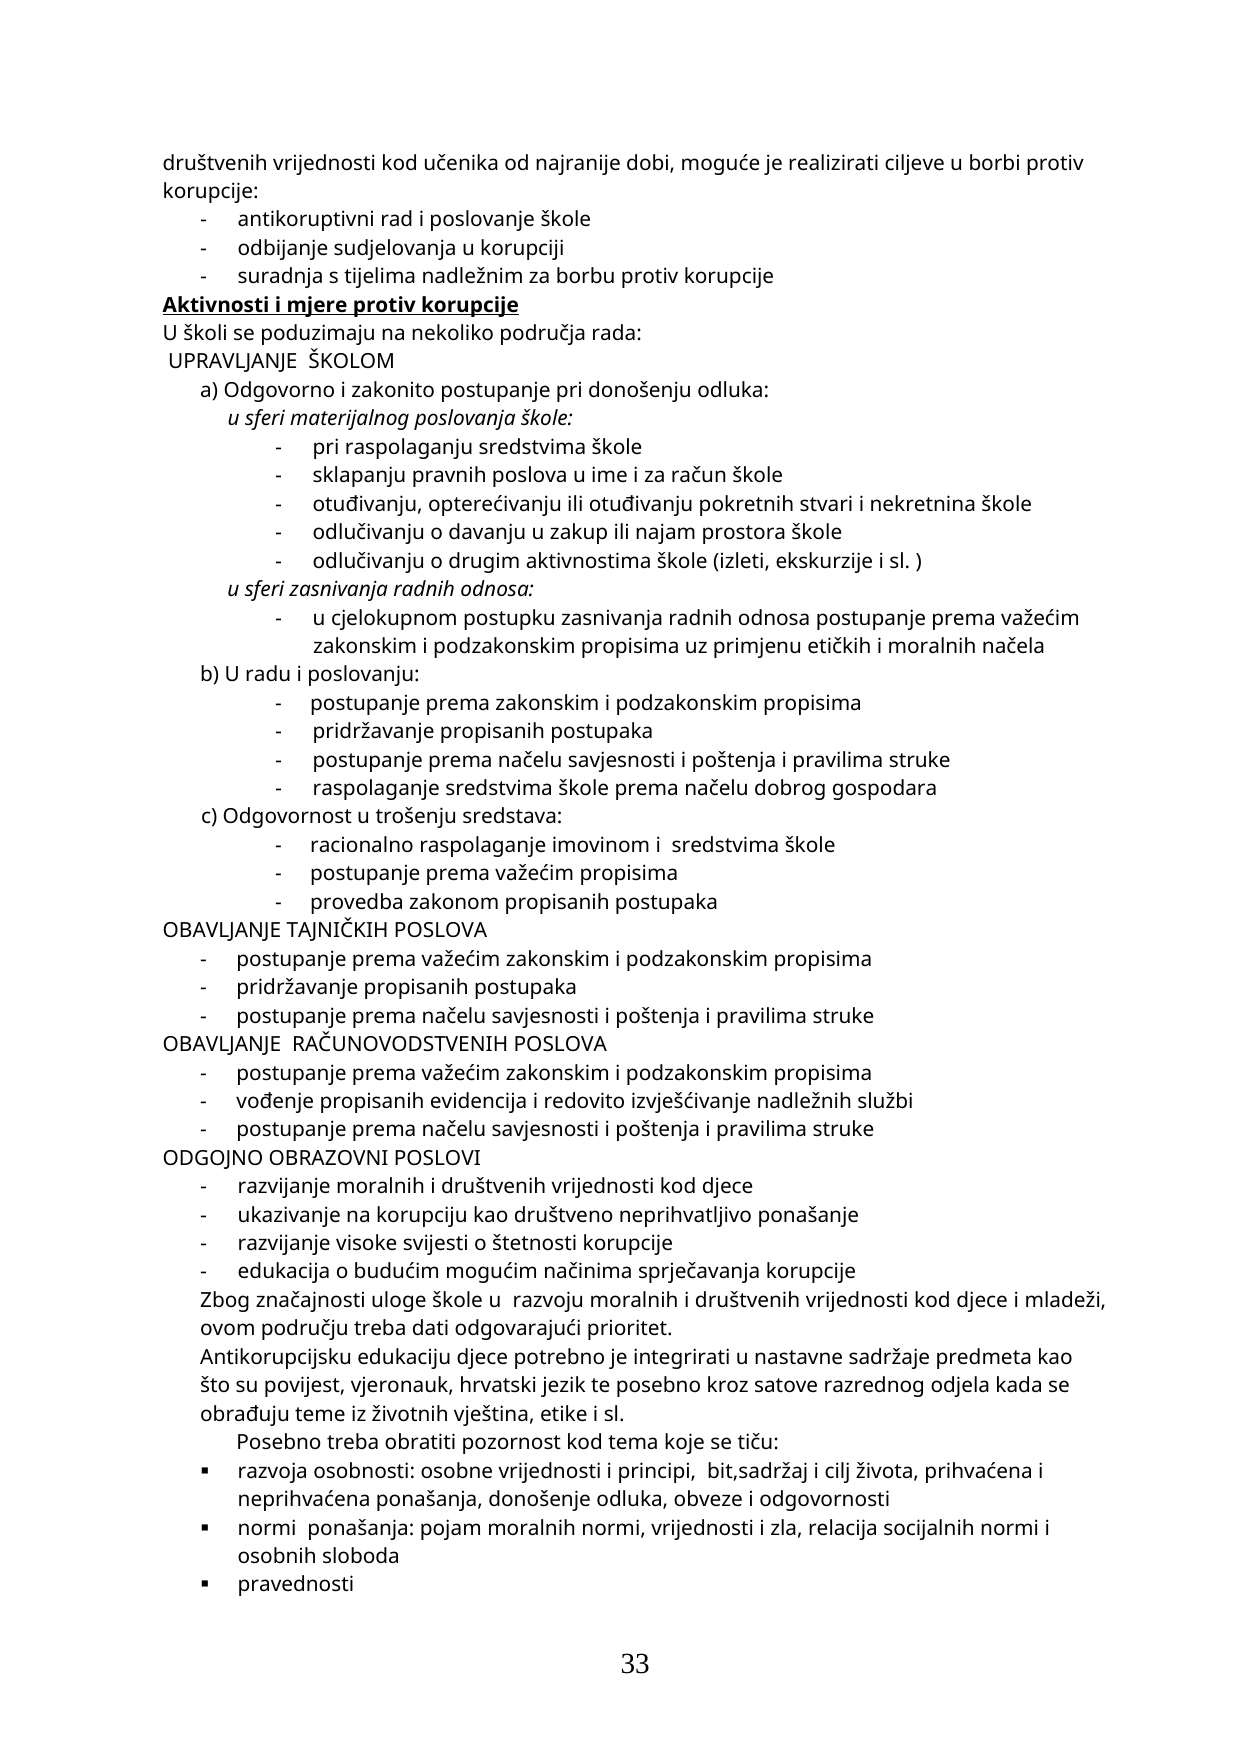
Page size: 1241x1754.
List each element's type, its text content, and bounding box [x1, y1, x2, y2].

text - provedba zakonom propisanih postupaka [275, 887, 1107, 915]
list ukazivanje na korupciju kao društveno neprihvatljivo ponašanje [200, 1200, 1107, 1228]
text zakonskim i podzakonskim propisima uz primjenu etičkih i moralnih načela [275, 631, 1107, 659]
list raspolaganje sredstvima škole prema načelu dobrog gospodara [275, 773, 1107, 802]
list u cjelokupnom postupku zasnivanja radnih odnosa postupanje prema važećim [275, 603, 1107, 631]
text - racionalno raspolaganje imovinom i sredstvima škole [234, 830, 1107, 858]
text - postupanje prema načelu savjesnosti i poštenja i pravilima struke [162, 1114, 1107, 1143]
list pri raspolaganju sredstvima škole [275, 432, 1107, 460]
list sklapanju pravnih poslova u ime i za račun škole [275, 460, 1107, 489]
list normi ponašanja: pojam moralnih normi, vrijednosti i zla, relacija socijalnih normi i osobnih sloboda [200, 1513, 1107, 1569]
list razvijanje moralnih i društvenih vrijednosti kod djece [200, 1171, 1107, 1200]
list edukacija o budućim mogućim načinima sprječavanja korupcije [200, 1257, 1107, 1285]
text b) U radu i poslovanju: [200, 659, 1107, 688]
list odbijanje sudjelovanja u korupciji [200, 233, 1107, 261]
text OBAVLJANJE RAČUNOVODSTVENIH POSLOVA [162, 1029, 1107, 1058]
list pridržavanje propisanih postupaka [275, 716, 1107, 745]
text Aktivnosti i mjere protiv korupcije [162, 290, 1107, 318]
text c) Odgovornost u trošenju sredstava: [195, 802, 1107, 830]
list pravednosti [200, 1569, 1107, 1598]
text Antikorupcijsku edukaciju djece potrebno je integrirati u nastavne sadržaje predmeta kao što su povijest, vjeronauk, hrvatski jezik te posebno kroz satove razrednog odjela kada se obrađuju teme iz životnih vještina, etike i sl. [200, 1342, 1107, 1427]
list razvoja osobnosti: osobne vrijednosti i principi, bit,sadržaj i cilj života, prihvaćena i neprihvaćena ponašanja, donošenje odluka, obveze i odgovornosti [200, 1456, 1107, 1513]
text - vođenje propisanih evidencija i redovito izvješćivanje nadležnih službi [200, 1086, 1107, 1114]
text - postupanje prema važećim zakonskim i podzakonskim propisima [162, 944, 1107, 972]
list suradnja s tijelima nadležnim za borbu protiv korupcije [200, 261, 1107, 290]
list razvijanje visoke svijesti o štetnosti korupcije [200, 1228, 1107, 1257]
text U školi se poduzimaju na nekoliko područja rada: [162, 318, 1107, 347]
text - postupanje prema važećim propisima [275, 858, 1107, 887]
text u sferi materijalnog poslovanja škole: [162, 403, 1107, 432]
text - pridržavanje propisanih postupaka [162, 972, 1107, 1001]
list antikoruptivni rad i poslovanje škole [200, 204, 1107, 233]
list postupanje prema načelu savjesnosti i poštenja i pravilima struke [275, 745, 1107, 773]
text - postupanje prema zakonskim i podzakonskim propisima [239, 688, 1107, 716]
text ODGOJNO OBRAZOVNI POSLOVI [162, 1143, 1107, 1171]
text a) Odgovorno i zakonito postupanje pri donošenju odluka: [200, 375, 1107, 403]
text UPRAVLJANJE ŠKOLOM [162, 347, 1107, 375]
text Zbog značajnosti uloge škole u razvoju moralnih i društvenih vrijednosti kod djece i mladeži, ovom području treba dati odgovarajući prioritet. [200, 1285, 1107, 1342]
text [162, 148, 1107, 204]
text - postupanje prema važećim zakonskim i podzakonskim propisima [162, 1058, 1107, 1086]
list odlučivanju o davanju u zakup ili najam prostora škole [275, 517, 1107, 546]
list otuđivanju, opterećivanju ili otuđivanju pokretnih stvari i nekretnina škole [275, 489, 1107, 517]
text - postupanje prema načelu savjesnosti i poštenja i pravilima struke [162, 1001, 1107, 1029]
text OBAVLJANJE TAJNIČKIH POSLOVA [162, 915, 1107, 944]
list odlučivanju o drugim aktivnostima škole (izleti, ekskurzije i sl. ) [275, 546, 1107, 574]
text Posebno treba obratiti pozornost kod tema koje se tiču: [162, 1427, 1107, 1456]
text u sferi zasnivanja radnih odnosa: [162, 574, 1107, 603]
